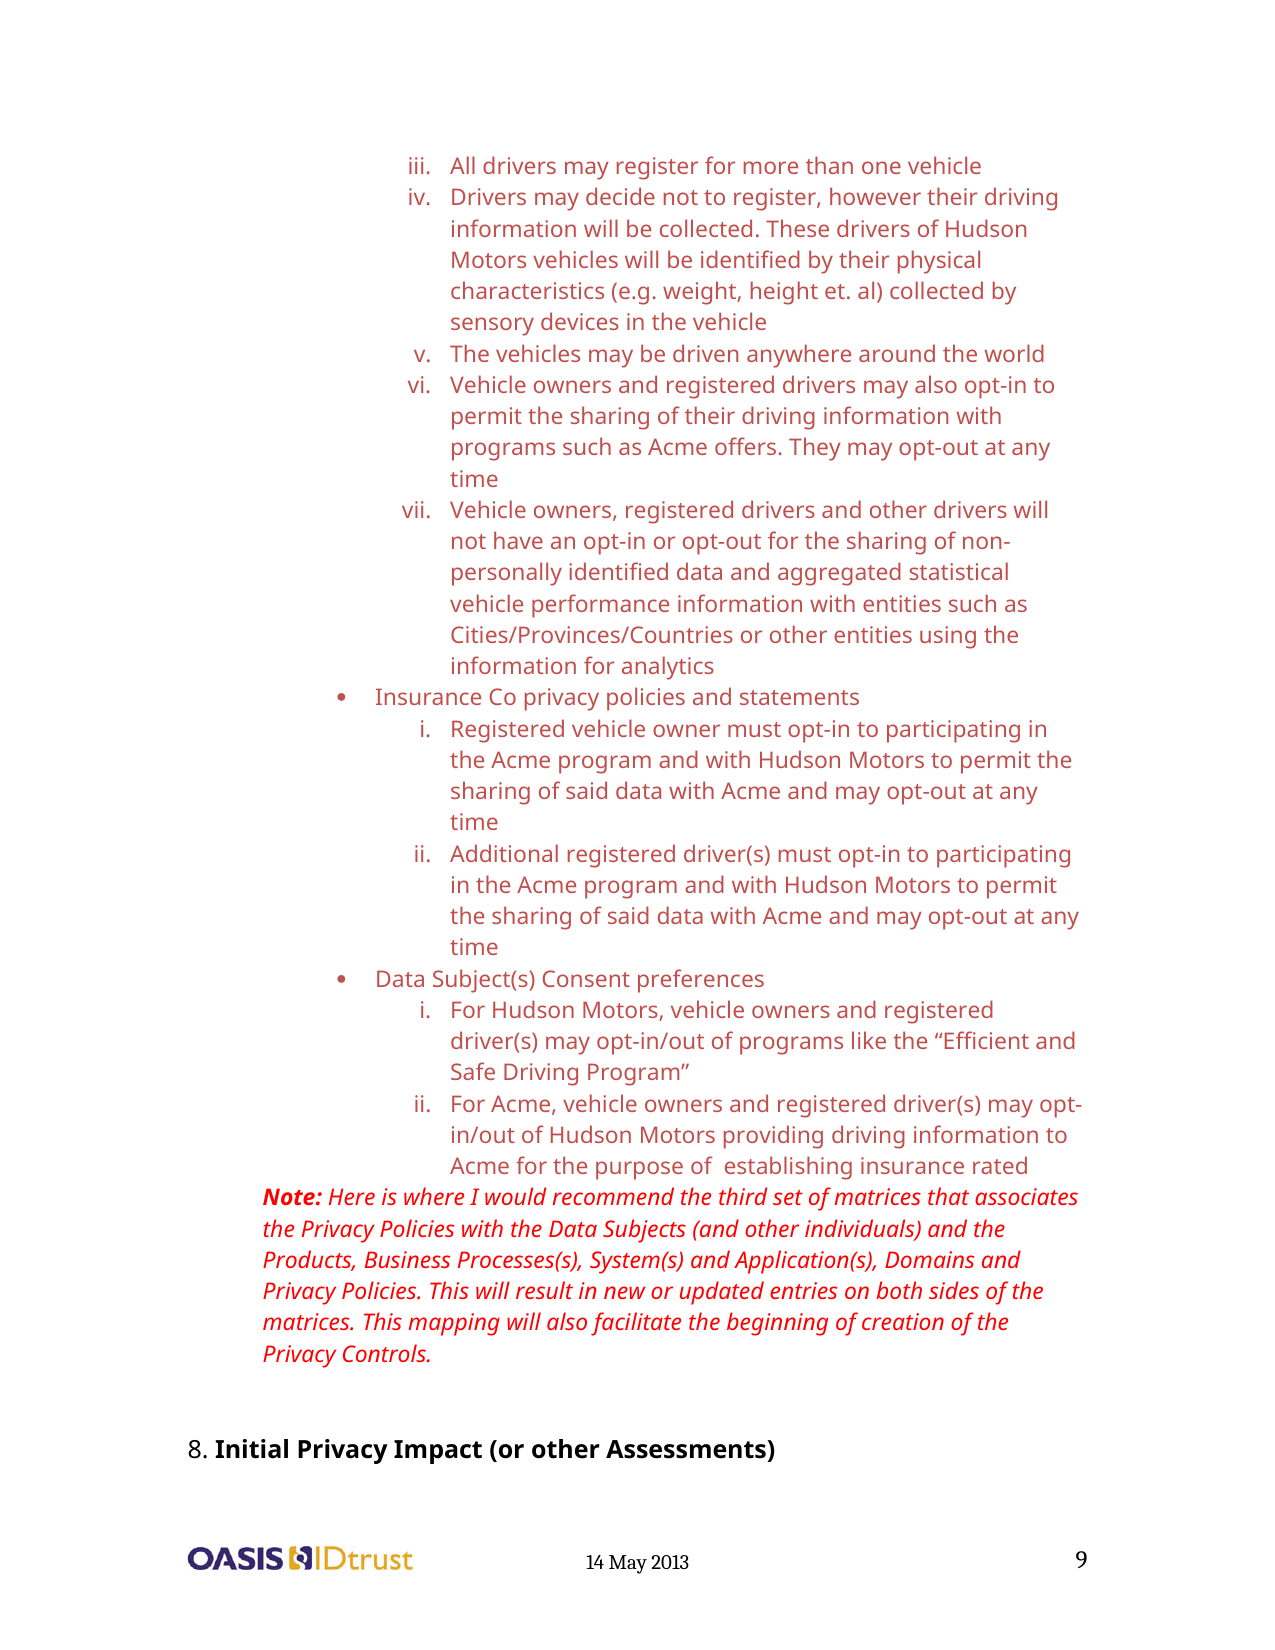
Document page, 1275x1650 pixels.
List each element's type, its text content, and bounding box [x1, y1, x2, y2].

list Additional registered driver(s) must opt-in to participating in the Acme program and with Hudson Motors to permit the sharing of said data with Acme and may opt-out at any time [431, 837, 1087, 962]
picture [187, 1546, 413, 1570]
list All drivers may register for more than one vehicle [431, 150, 1087, 181]
list Vehicle owners, registered drivers and other drivers will not have an opt-in or opt-out for the sharing of non-personally identified data and aggregated statistical vehicle performance information with entities such as Cities/Provinces/Countries or other entities using the information for analytics [431, 494, 1087, 681]
list The vehicles may be driven anywhere around the world [431, 337, 1087, 369]
list Registered vehicle owner must opt-in to participating in the Acme program and with Hudson Motors to permit the sharing of said data with Acme and may opt-out at any time [431, 712, 1087, 837]
text 8. Initial Privacy Impact (or other Assessments) [187, 1431, 1087, 1465]
list For Hudson Motors, vehicle owners and registered driver(s) may opt-in/out of programs like the “Efficient and Safe Driving Program” [431, 994, 1087, 1087]
list Drivers may decide not to register, however their driving information will be collected. These drivers of Hudson Motors vehicles will be identified by their physical characteristics (e.g. weight, height et. al) collected by sensory devices in the vehicle [431, 181, 1087, 337]
list Insurance Co privacy policies and statements [337, 681, 1087, 712]
list For Acme, vehicle owners and registered driver(s) may opt-in/out of Hudson Motors providing driving information to Acme for the purpose of establishing insurance rated [431, 1087, 1087, 1181]
list Vehicle owners and registered drivers may also opt-in to permit the sharing of their driving information with programs such as Acme offers. They may opt-out at any time [431, 369, 1087, 494]
list Data Subject(s) Consent preferences [337, 962, 1087, 994]
text Note: Here is where I would recommend the third set of matrices that associates the Privacy Policies with the Data Subjects (and other individuals) and the Products, Business Processes(s), System(s) and Application(s), Domains and Privacy Policies. This will result in new or updated entries on both sides of the matrices. This mapping will also facilitate the beginning of creation of the Privacy Controls. [262, 1181, 1087, 1369]
